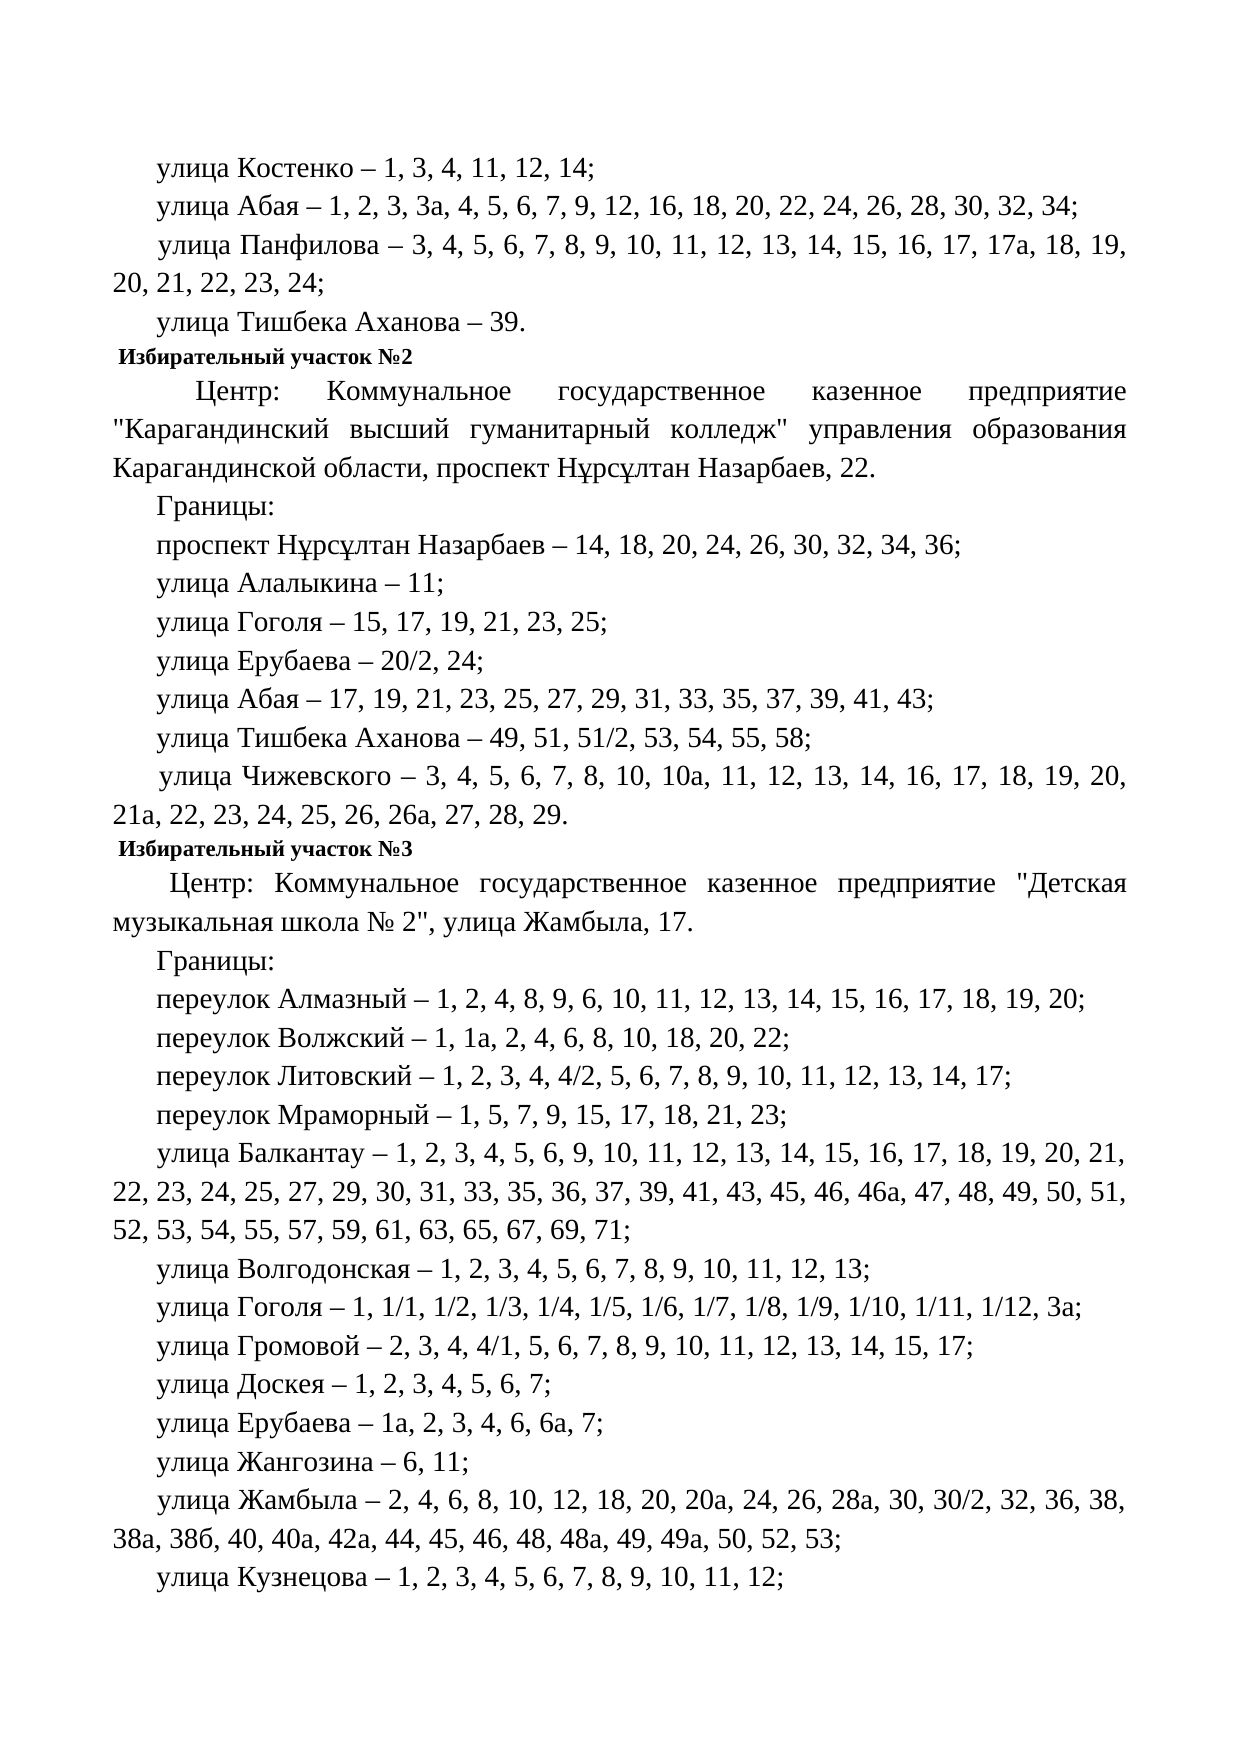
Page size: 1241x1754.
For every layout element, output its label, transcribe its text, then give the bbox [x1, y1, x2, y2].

text улица Тишбека Аханова – 39. [112, 304, 1128, 338]
text переулок Литовский – 1, 2, 3, 4, 4/2, 5, 6, 7, 8, 9, 10, 11, 12, 13, 14, 17; [112, 1058, 1128, 1092]
text улица Чижевского – 3, 4, 5, 6, 7, 8, 10, 10а, 11, 12, 13, 14, 16, 17, 18, 19, 20, 21а, 22, 23, 24, 25, 26, 26а, 27, 28, 29. [112, 758, 1128, 830]
text улица Ерубаева – 20/2, 24; [112, 643, 1128, 676]
text проспект Нұрсұлтан Назарбаев – 14, 18, 20, 24, 26, 30, 32, 34, 36; [112, 527, 1128, 561]
text улица Гоголя – 15, 17, 19, 21, 23, 25; [112, 604, 1128, 638]
text Избирательный участок №2 [112, 343, 1128, 369]
text Центр: Коммунальное государственное казенное предприятие "Детская музыкальная школа № 2", улица Жамбыла, 17. [112, 866, 1128, 938]
text переулок Волжский – 1, 1а, 2, 4, 6, 8, 10, 18, 20, 22; [112, 1020, 1128, 1053]
text улица Костенко – 1, 3, 4, 11, 12, 14; [112, 150, 1128, 183]
text улица Абая – 17, 19, 21, 23, 25, 27, 29, 31, 33, 35, 37, 39, 41, 43; [112, 681, 1128, 715]
text улица Жангозина – 6, 11; [112, 1444, 1128, 1477]
text улица Балкантау – 1, 2, 3, 4, 5, 6, 9, 10, 11, 12, 13, 14, 15, 16, 17, 18, 19, 20, 21, 22, 23, 24, 25, 27, 29, 30, 31, 33, 35, 36, 37, 39, 41, 43, 45, 46, 46а, 47, 48, 49, 50, 51, 52, 53, 54, 55, 57, 59, 61, 63, 65, 67, 69, 71; [112, 1135, 1128, 1246]
text улица Жамбыла – 2, 4, 6, 8, 10, 12, 18, 20, 20а, 24, 26, 28а, 30, 30/2, 32, 36, 38, 38а, 38б, 40, 40а, 42а, 44, 45, 46, 48, 48а, 49, 49а, 50, 52, 53; [112, 1482, 1128, 1554]
text Избирательный участок №3 [112, 835, 1128, 862]
text улица Кузнецова – 1, 2, 3, 4, 5, 6, 7, 8, 9, 10, 11, 12; [112, 1559, 1128, 1593]
text Центр: Коммунальное государственное казенное предприятие "Карагандинский высший гуманитарный колледж" управления образования Карагандинской области, проспект Нұрсұлтан Назарбаев, 22. [112, 373, 1128, 483]
text улица Тишбека Аханова – 49, 51, 51/2, 53, 54, 55, 58; [112, 720, 1128, 753]
text переулок Алмазный – 1, 2, 4, 8, 9, 6, 10, 11, 12, 13, 14, 15, 16, 17, 18, 19, 20; [112, 981, 1128, 1015]
text улица Абая – 1, 2, 3, 3а, 4, 5, 6, 7, 9, 12, 16, 18, 20, 22, 24, 26, 28, 30, 32, 34; [112, 188, 1128, 222]
text улица Панфилова – 3, 4, 5, 6, 7, 8, 9, 10, 11, 12, 13, 14, 15, 16, 17, 17а, 18, 19, 20, 21, 22, 23, 24; [112, 227, 1128, 299]
text улица Ерубаева – 1а, 2, 3, 4, 6, 6а, 7; [112, 1405, 1128, 1439]
text переулок Мраморный – 1, 5, 7, 9, 15, 17, 18, 21, 23; [112, 1097, 1128, 1130]
text улица Громовой – 2, 3, 4, 4/1, 5, 6, 7, 8, 9, 10, 11, 12, 13, 14, 15, 17; [112, 1328, 1128, 1362]
text улица Гоголя – 1, 1/1, 1/2, 1/3, 1/4, 1/5, 1/6, 1/7, 1/8, 1/9, 1/10, 1/11, 1/12, 3а; [112, 1289, 1128, 1323]
text улица Алалыкина – 11; [112, 566, 1128, 599]
text Границы: [112, 488, 1128, 522]
text улица Доскея – 1, 2, 3, 4, 5, 6, 7; [112, 1367, 1128, 1400]
text улица Волгодонская – 1, 2, 3, 4, 5, 6, 7, 8, 9, 10, 11, 12, 13; [112, 1251, 1128, 1284]
text Границы: [112, 943, 1128, 976]
